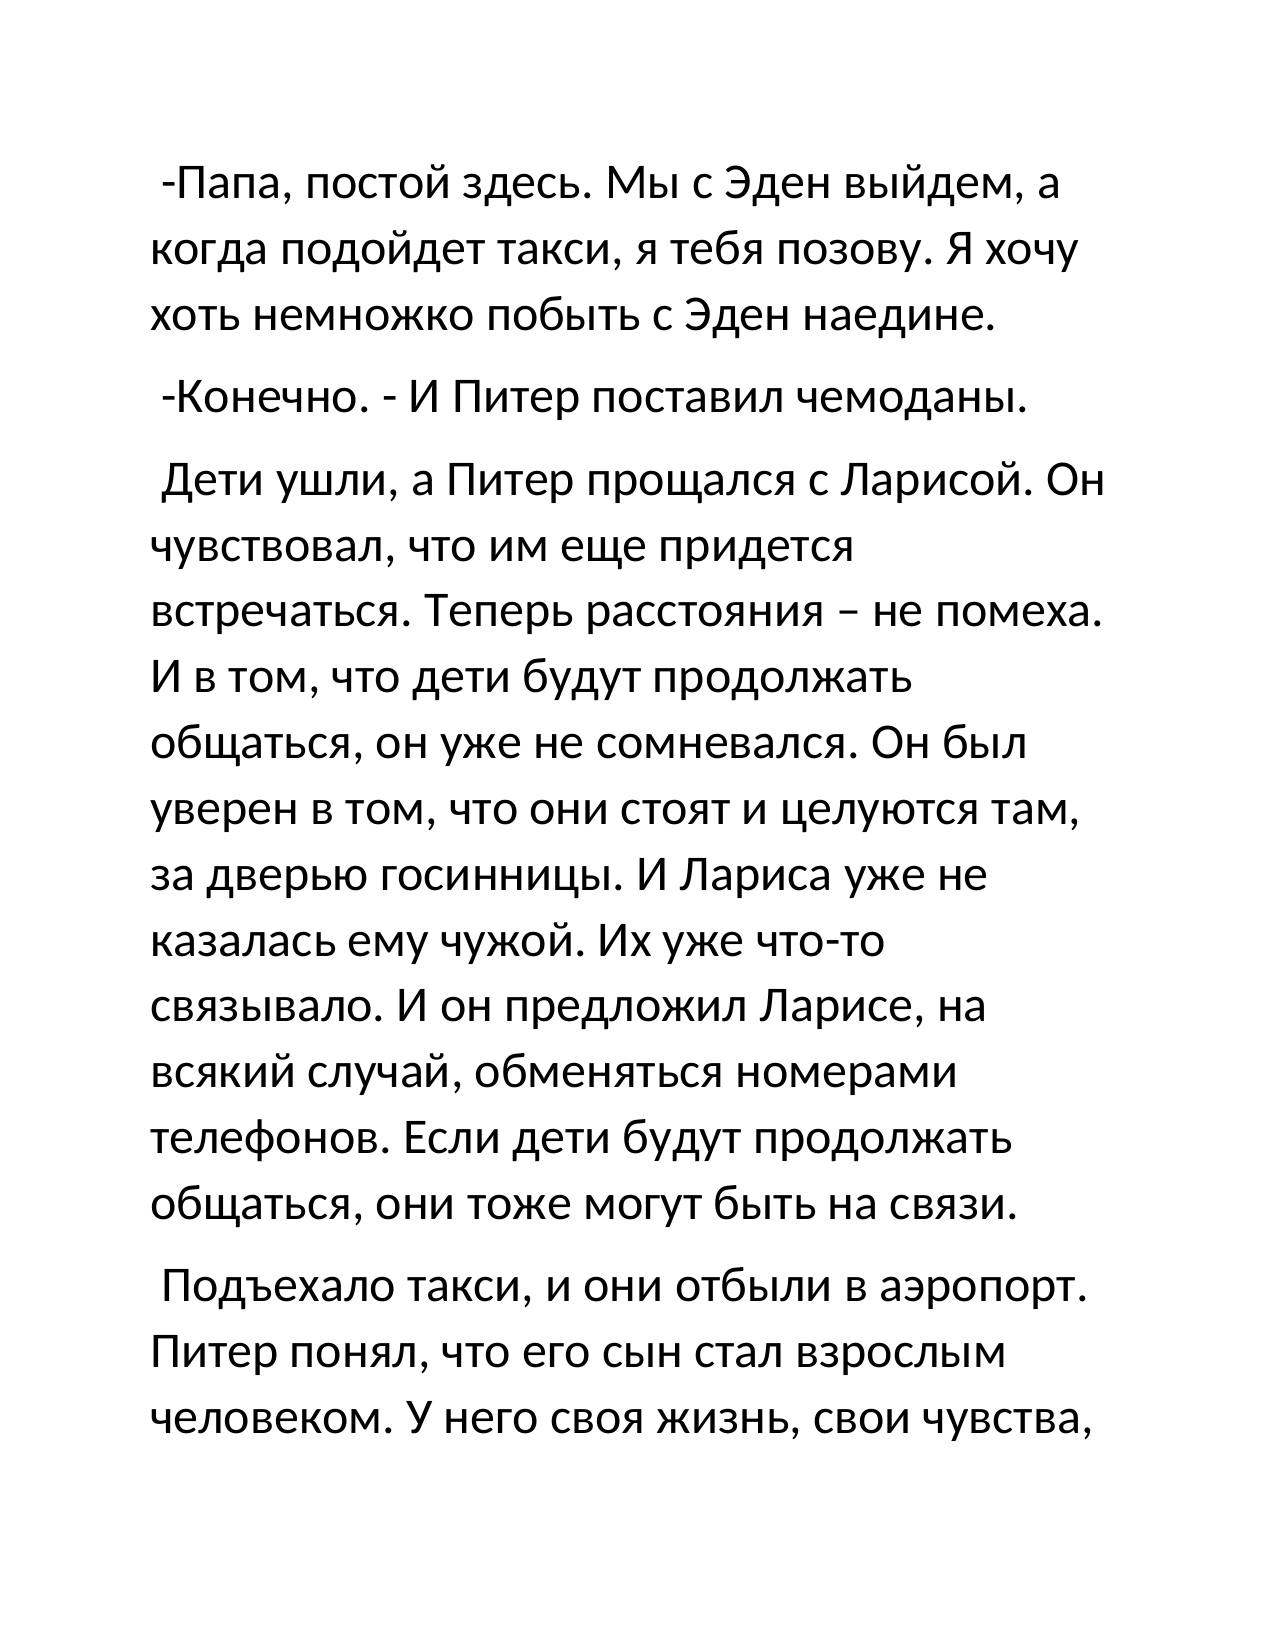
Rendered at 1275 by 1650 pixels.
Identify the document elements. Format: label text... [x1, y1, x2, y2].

text Дети ушли, а Питер прощался с Ларисой. Он чувствовал, что им еще придется встречаться. Теперь расстояния – не помеха. И в том, что дети будут продолжать общаться, он уже не сомневался. Он был уверен в том, что они стоят и целуются там, за дверью госинницы. И Лариса уже не казалась ему чужой. Их уже что-то связывало. И он предложил Ларисе, на всякий случай, обменяться номерами телефонов. Если дети будут продолжать общаться, они тоже могут быть на связи. [150, 447, 1125, 1232]
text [150, 1253, 1125, 1446]
text -Папа, постой здесь. Мы с Эден выйдем, а когда подойдет такси, я тебя позову. Я хочу хоть немножко побыть с Эден наедине. [150, 150, 1125, 343]
text -Конечно. - И Питер поставил чемоданы. [150, 364, 1125, 425]
